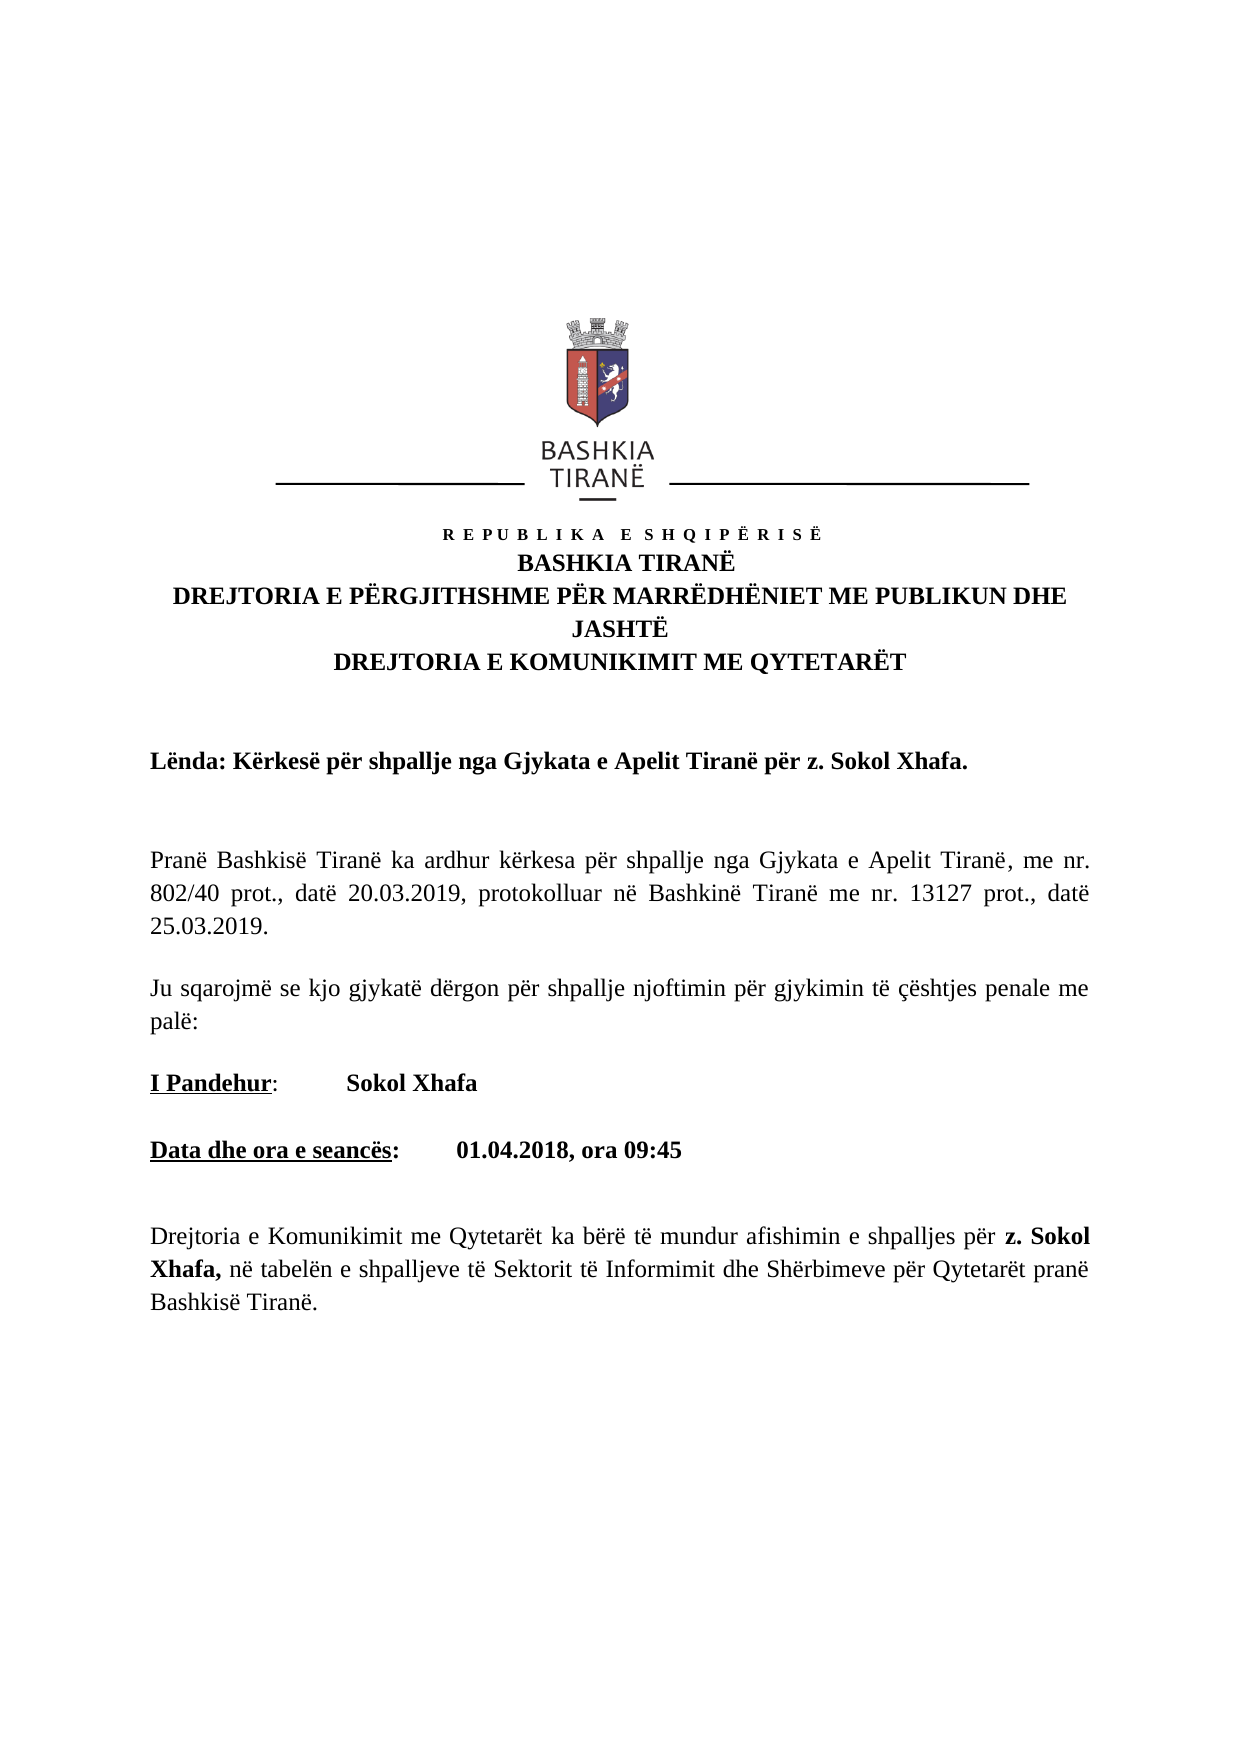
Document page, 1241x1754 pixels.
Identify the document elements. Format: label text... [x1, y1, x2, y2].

text Ju sqarojmë se kjo gjykatë dërgon për shpallje njoftimin për gjykimin të çështjes penale me palë: [150, 973, 1090, 1035]
text Pranë Bashkisë Tiranë ka ardhur kërkesa për shpallje nga Gjykata e Apelit Tiranë, me nr. 802/40 prot., datë 20.03.2019, protokolluar në Bashkinë Tiranë me nr. 13127 prot., datë 25.03.2019. [150, 845, 1090, 940]
text Data dhe ora e seancës: 01.04.2018, ora 09:45 [150, 1135, 1090, 1164]
text R E P U B L I K A E S H Q I P Ë R I S Ë BASHKIA TIRANË DREJTORIA E PËRGJITHSHME PËR MARRËDHËNIET ME PUBLIKUN DHE JASHTË DREJTORIA E KOMUNIKIMIT ME QYTETARËT [150, 525, 1090, 676]
text Lënda: Kërkesë për shpallje nga Gjykata e Apelit Tiranë për z. Sokol Xhafa. [150, 746, 1090, 775]
picture [483, 289, 719, 525]
text Drejtoria e Komunikimit me Qytetarët ka bërë të mundur afishimin e shpalljes për z. Sokol Xhafa, në tabelën e shpalljeve të Sektorit të Informimit dhe Shërbimeve për Qytetarët pranë Bashkisë Tiranë. [150, 1221, 1090, 1316]
text I Pandehur: Sokol Xhafa [150, 1067, 1090, 1098]
